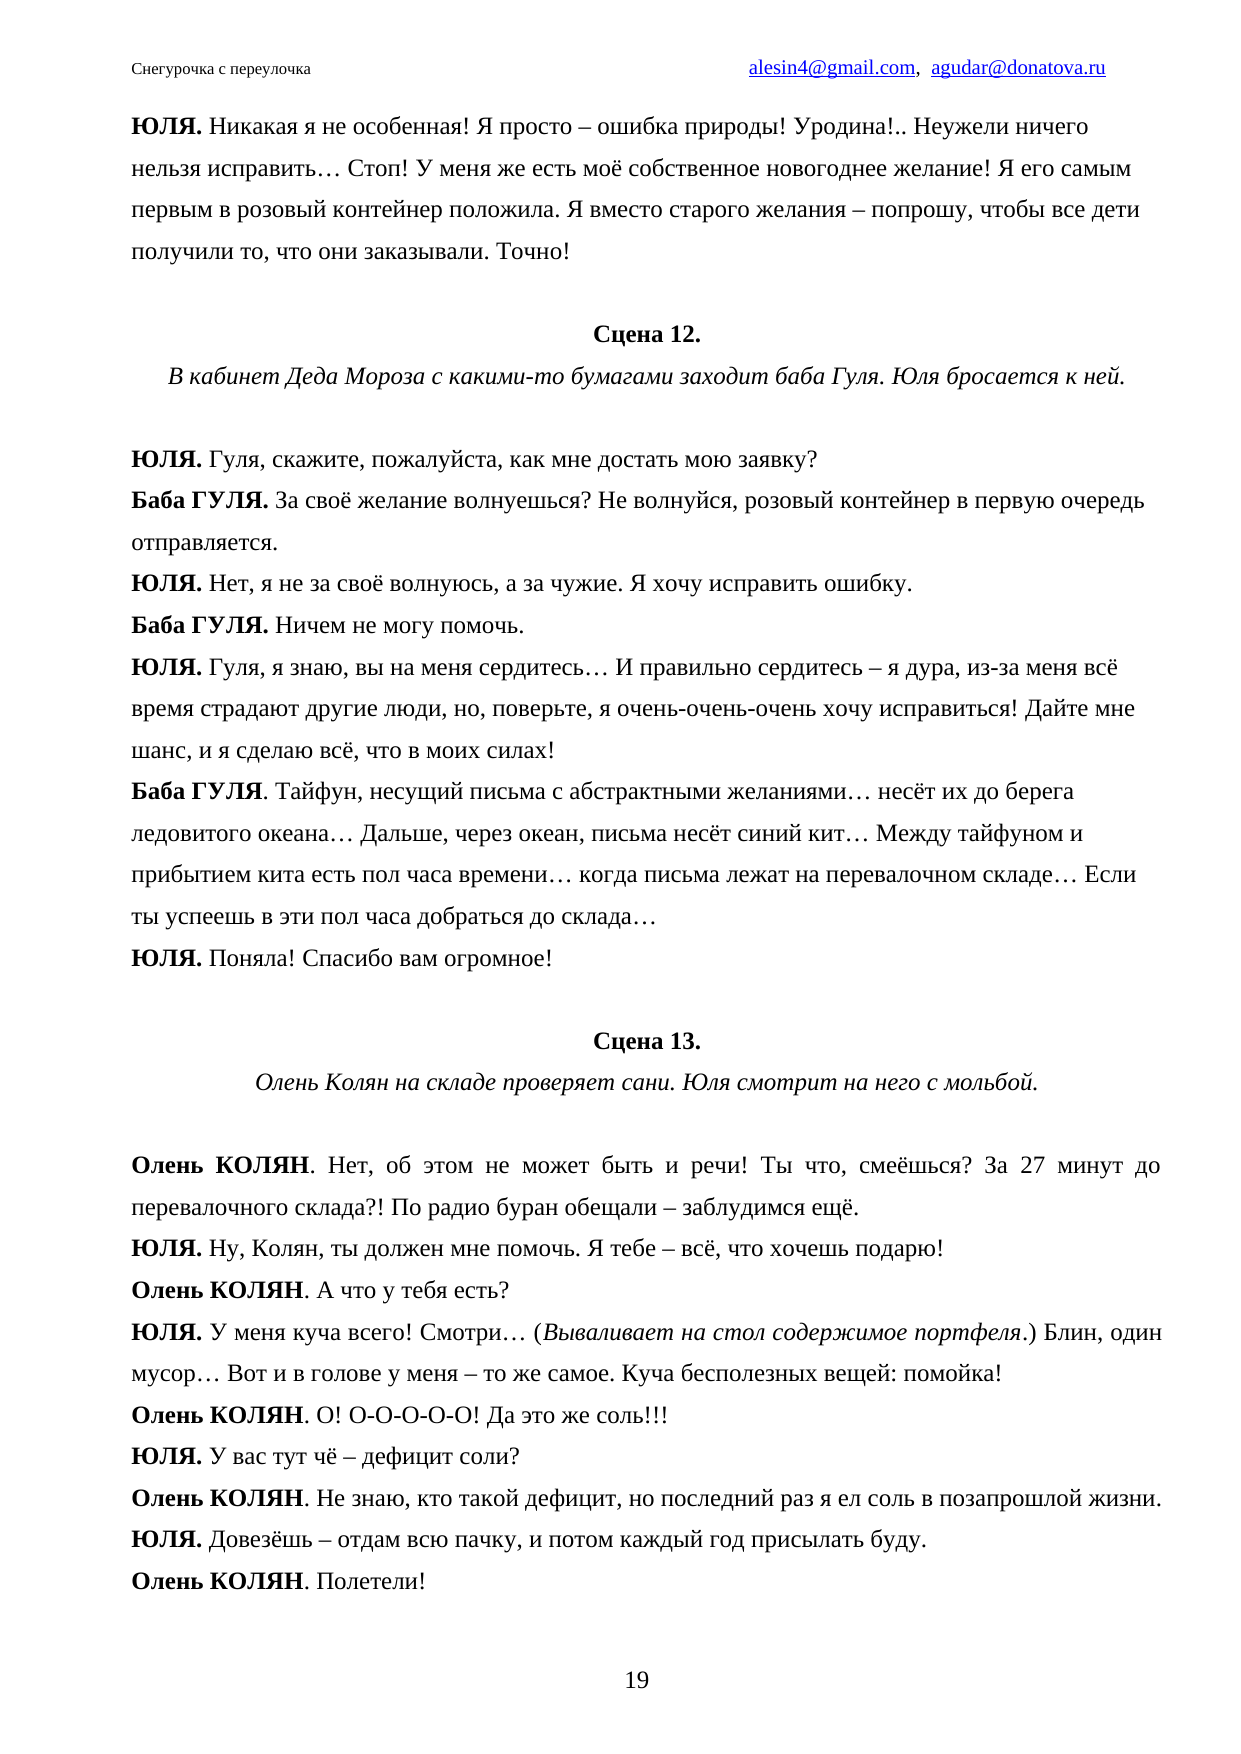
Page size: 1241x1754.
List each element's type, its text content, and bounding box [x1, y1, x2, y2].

text Олень КОЛЯН. Полетели! [131, 1567, 1162, 1595]
text ЮЛЯ. У меня куча всего! Смотри… (Вываливает на стол содержимое портфеля.) Блин, один мусор… Вот и в голове у меня – то же самое. Куча бесполезных вещей: помойка! [131, 1318, 1162, 1387]
text Баба ГУЛЯ. За своё желание волнуешься? Не волнуйся, розовый контейнер в первую очередь отправляется. [131, 486, 1162, 556]
text ЮЛЯ. Поняла! Спасибо вам огромное! [131, 944, 1162, 971]
text В кабинет Деда Мороза с какими-то бумагами заходит баба Гуля. Юля бросается к ней. [131, 362, 1162, 389]
text Баба ГУЛЯ. Ничем не могу помочь. [131, 611, 1162, 639]
text Олень КОЛЯН. А что у тебя есть? [131, 1276, 1162, 1304]
text Сцена 12. [131, 320, 1162, 348]
text ЮЛЯ. Гуля, я знаю, вы на меня сердитесь… И правильно сердитесь – я дура, из-за меня всё время страдают другие люди, но, поверьте, я очень-очень-очень хочу исправиться! Дайте мне шанс, и я сделаю всё, что в моих силах! [131, 653, 1162, 763]
text ЮЛЯ. Довезёшь – отдам всю пачку, и потом каждый год присылать буду. [131, 1526, 1162, 1553]
text Олень КОЛЯН. О! О-О-О-О-О! Да это же соль!!! [131, 1401, 1162, 1428]
text Сцена 13. [131, 1027, 1162, 1054]
text ЮЛЯ. Нет, я не за своё волнуюсь, а за чужие. Я хочу исправить ошибку. [131, 569, 1162, 597]
text Олень КОЛЯН. Нет, об этом не может быть и речи! Ты что, смеёшься? За 27 минут до перевалочного склада?! По радио буран обещали – заблудимся ещё. [131, 1151, 1162, 1221]
text Баба ГУЛЯ. Тайфун, несущий письма с абстрактными желаниями… несёт их до берега ледовитого океана… Дальше, через океан, письма несёт синий кит… Между тайфуном и прибытием кита есть пол часа времени… когда письма лежат на перевалочном складе… Если ты успеешь в эти пол часа добраться до склада… [131, 777, 1162, 930]
text Олень Колян на складе проверяет сани. Юля смотрит на него с мольбой. [131, 1068, 1162, 1096]
text ЮЛЯ. Ну, Колян, ты должен мне помочь. Я тебе – всё, что хочешь подарю! [131, 1234, 1162, 1262]
text Олень КОЛЯН. Не знаю, кто такой дефицит, но последний раз я ел соль в позапрошлой жизни. [131, 1484, 1162, 1512]
text ЮЛЯ. У вас тут чё – дефицит соли? [131, 1442, 1162, 1470]
text ЮЛЯ. Гуля, скажите, пожалуйста, как мне достать мою заявку? [131, 445, 1162, 473]
text ЮЛЯ. Никакая я не особенная! Я просто – ошибка природы! Уродина!.. Неужели ничего нельзя исправить… Стоп! У меня же есть моё собственное новогоднее желание! Я его самым первым в розовый контейнер положила. Я вместо старого желания – попрошу, чтобы все дети получили то, что они заказывали. Точно! [131, 112, 1162, 265]
